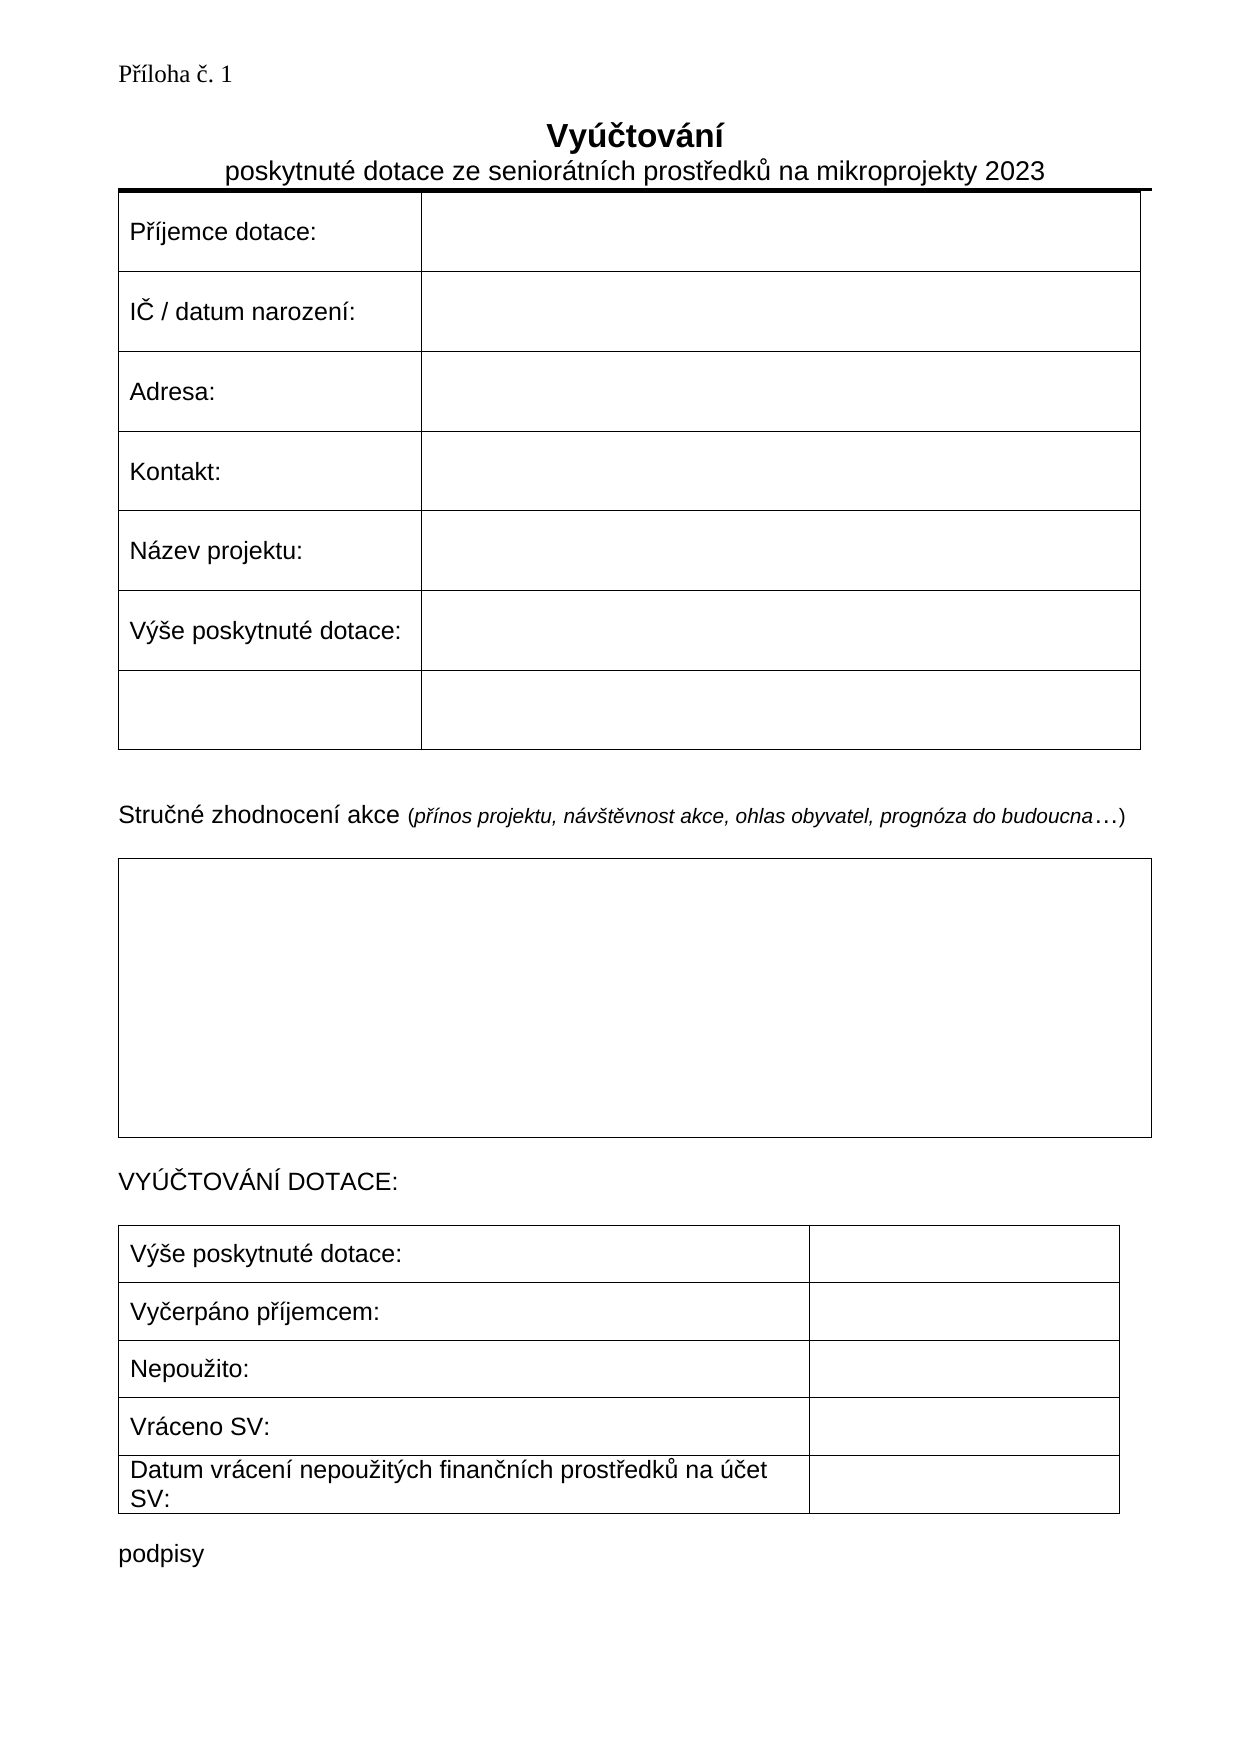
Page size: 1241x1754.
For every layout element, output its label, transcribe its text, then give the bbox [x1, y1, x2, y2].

table_cell Název projektu: [119, 511, 421, 590]
table_cell [422, 432, 1140, 510]
table_cell IČ / datum narození: [119, 272, 421, 351]
table_header Příjemce dotace: [119, 193, 421, 271]
text Vyúčtování [118, 117, 1152, 155]
table_cell Datum vrácení nepoužitých finančních prostředků na účet SV: [119, 1456, 809, 1513]
text VYÚČTOVÁNÍ DOTACE: [118, 1167, 1152, 1224]
table_header [810, 1226, 1119, 1282]
table_cell Adresa: [119, 352, 421, 431]
table_cell [422, 591, 1140, 669]
table_cell [422, 272, 1140, 351]
table_cell Nepoužito: [119, 1341, 809, 1397]
table_cell [810, 1398, 1119, 1454]
text Stručné zhodnocení akce (přínos projektu, návštěvnost akce, ohlas obyvatel, prognóza do budoucna…) [118, 800, 1219, 829]
table_cell [422, 671, 1140, 749]
table_cell [810, 1283, 1119, 1339]
table_cell [422, 511, 1140, 590]
table_cell Výše poskytnuté dotace: [119, 591, 421, 669]
table_cell [119, 671, 421, 749]
table_header Výše poskytnuté dotace: [119, 1226, 809, 1282]
text poskytnuté dotace ze seniorátních prostředků na mikroprojekty 2023 [118, 155, 1152, 188]
text podpisy [118, 1539, 1219, 1568]
table_cell Kontakt: [119, 432, 421, 510]
table_cell Vyčerpáno příjemcem: [119, 1283, 809, 1339]
table_header [119, 859, 1151, 1137]
table_cell [810, 1456, 1119, 1513]
table_header [422, 193, 1140, 271]
table_cell Vráceno SV: [119, 1398, 809, 1454]
table_cell [810, 1341, 1119, 1397]
table_cell [422, 352, 1140, 431]
